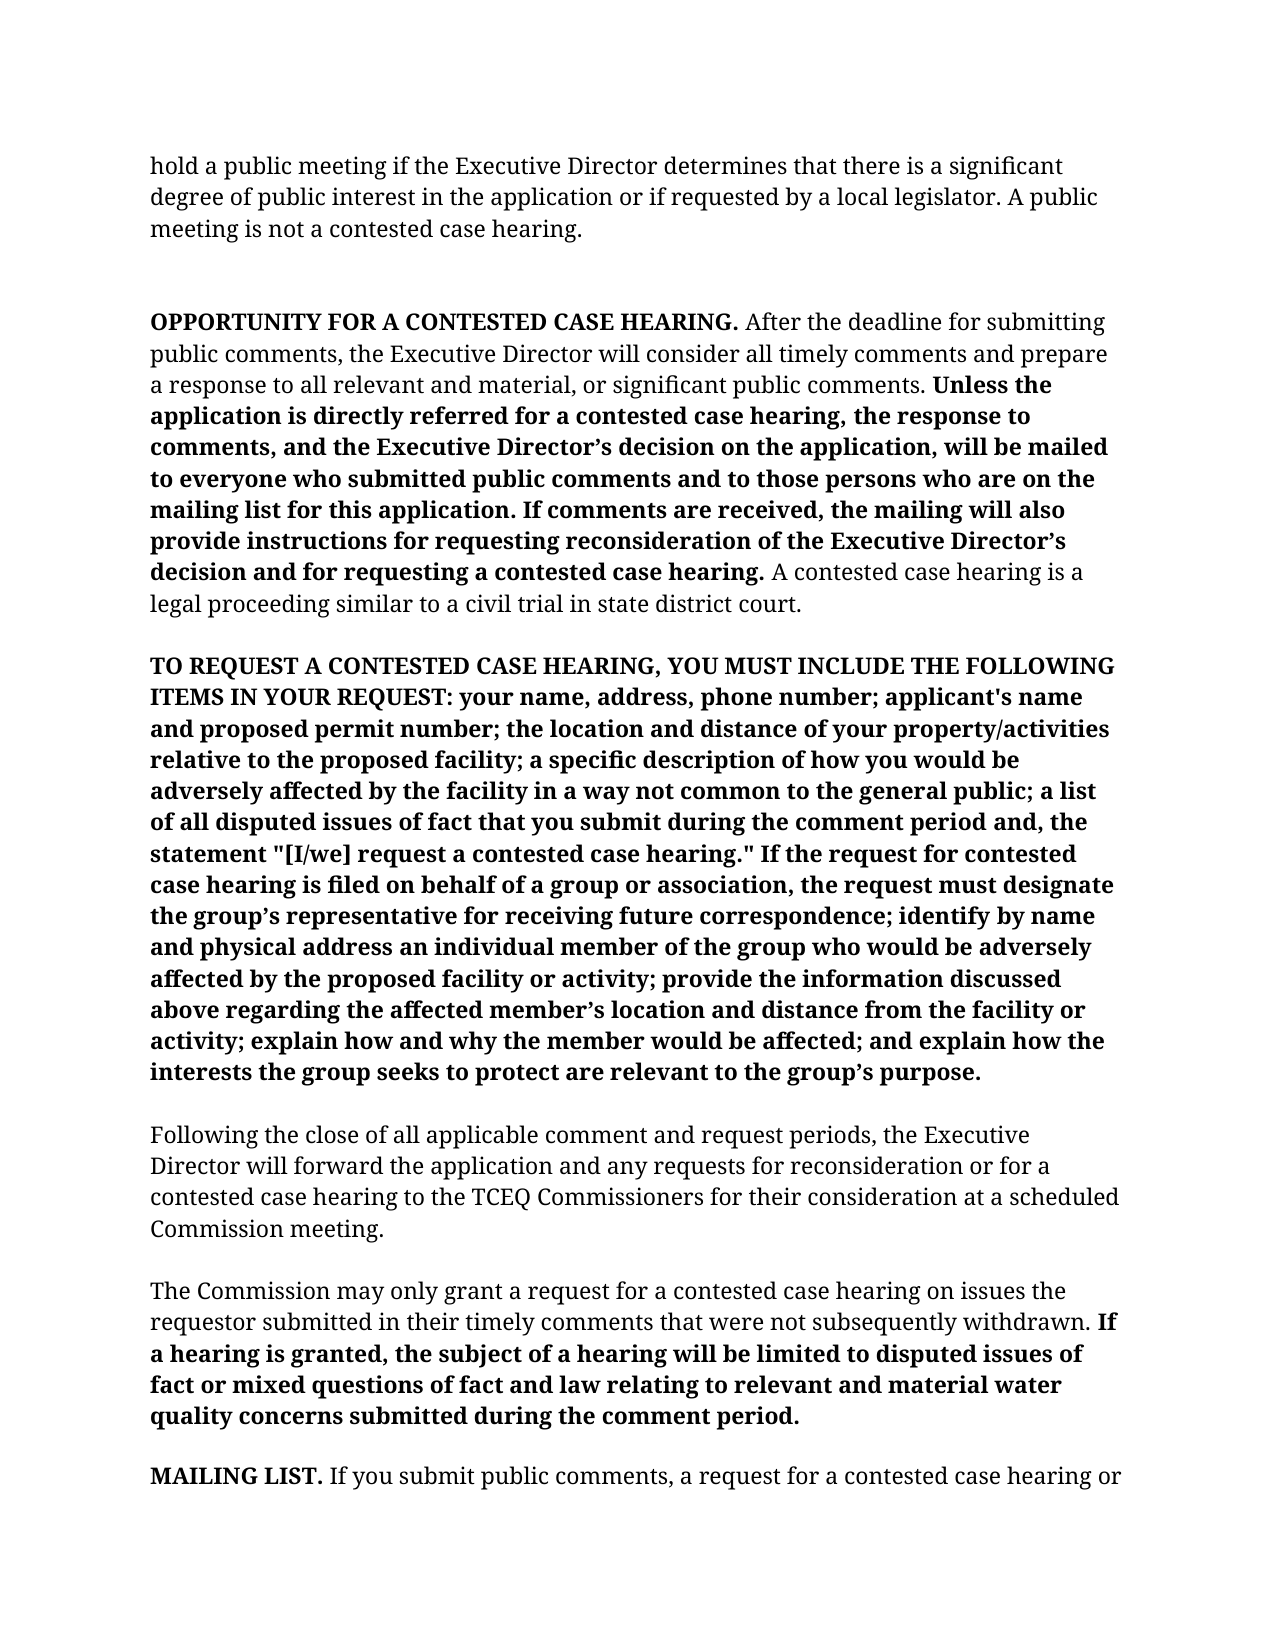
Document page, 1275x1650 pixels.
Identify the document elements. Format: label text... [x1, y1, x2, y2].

text TO REQUEST A CONTESTED CASE HEARING, YOU MUST INCLUDE THE FOLLOWING ITEMS IN YOUR REQUEST: your name, address, phone number; applicant's name and proposed permit number; the location and distance of your property/activities relative to the proposed facility; a specific description of how you would be adversely affected by the facility in a way not common to the general public; a list of all disputed issues of fact that you submit during the comment period and, the statement "[I/we] request a contested case hearing." If the request for contested case hearing is filed on behalf of a group or association, the request must designate the group’s representative for receiving future correspondence; identify by name and physical address an individual member of the group who would be adversely affected by the proposed facility or activity; provide the information discussed above regarding the affected member’s location and distance from the facility or activity; explain how and why the member would be affected; and explain how the interests the group seeks to protect are relevant to the group’s purpose. [150, 650, 1125, 1087]
text The Commission may only grant a request for a contested case hearing on issues the requestor submitted in their timely comments that were not subsequently withdrawn. If a hearing is granted, the subject of a hearing will be limited to disputed issues of fact or mixed questions of fact and law relating to relevant and material water quality concerns submitted during the comment period. [150, 1275, 1125, 1431]
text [150, 1460, 1125, 1491]
text OPPORTUNITY FOR A CONTESTED CASE HEARING. After the deadline for submitting public comments, the Executive Director will consider all timely comments and prepare a response to all relevant and material, or significant public comments. Unless the application is directly referred for a contested case hearing, the response to comments, and the Executive Director’s decision on the application, will be mailed to everyone who submitted public comments and to those persons who are on the mailing list for this application. If comments are received, the mailing will also provide instructions for requesting reconsideration of the Executive Director’s decision and for requesting a contested case hearing. A contested case hearing is a legal proceeding similar to a civil trial in state district court. [150, 306, 1125, 619]
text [150, 150, 1125, 244]
text Following the close of all applicable comment and request periods, the Executive Director will forward the application and any requests for reconsideration or for a contested case hearing to the TCEQ Commissioners for their consideration at a scheduled Commission meeting. [150, 1119, 1125, 1244]
